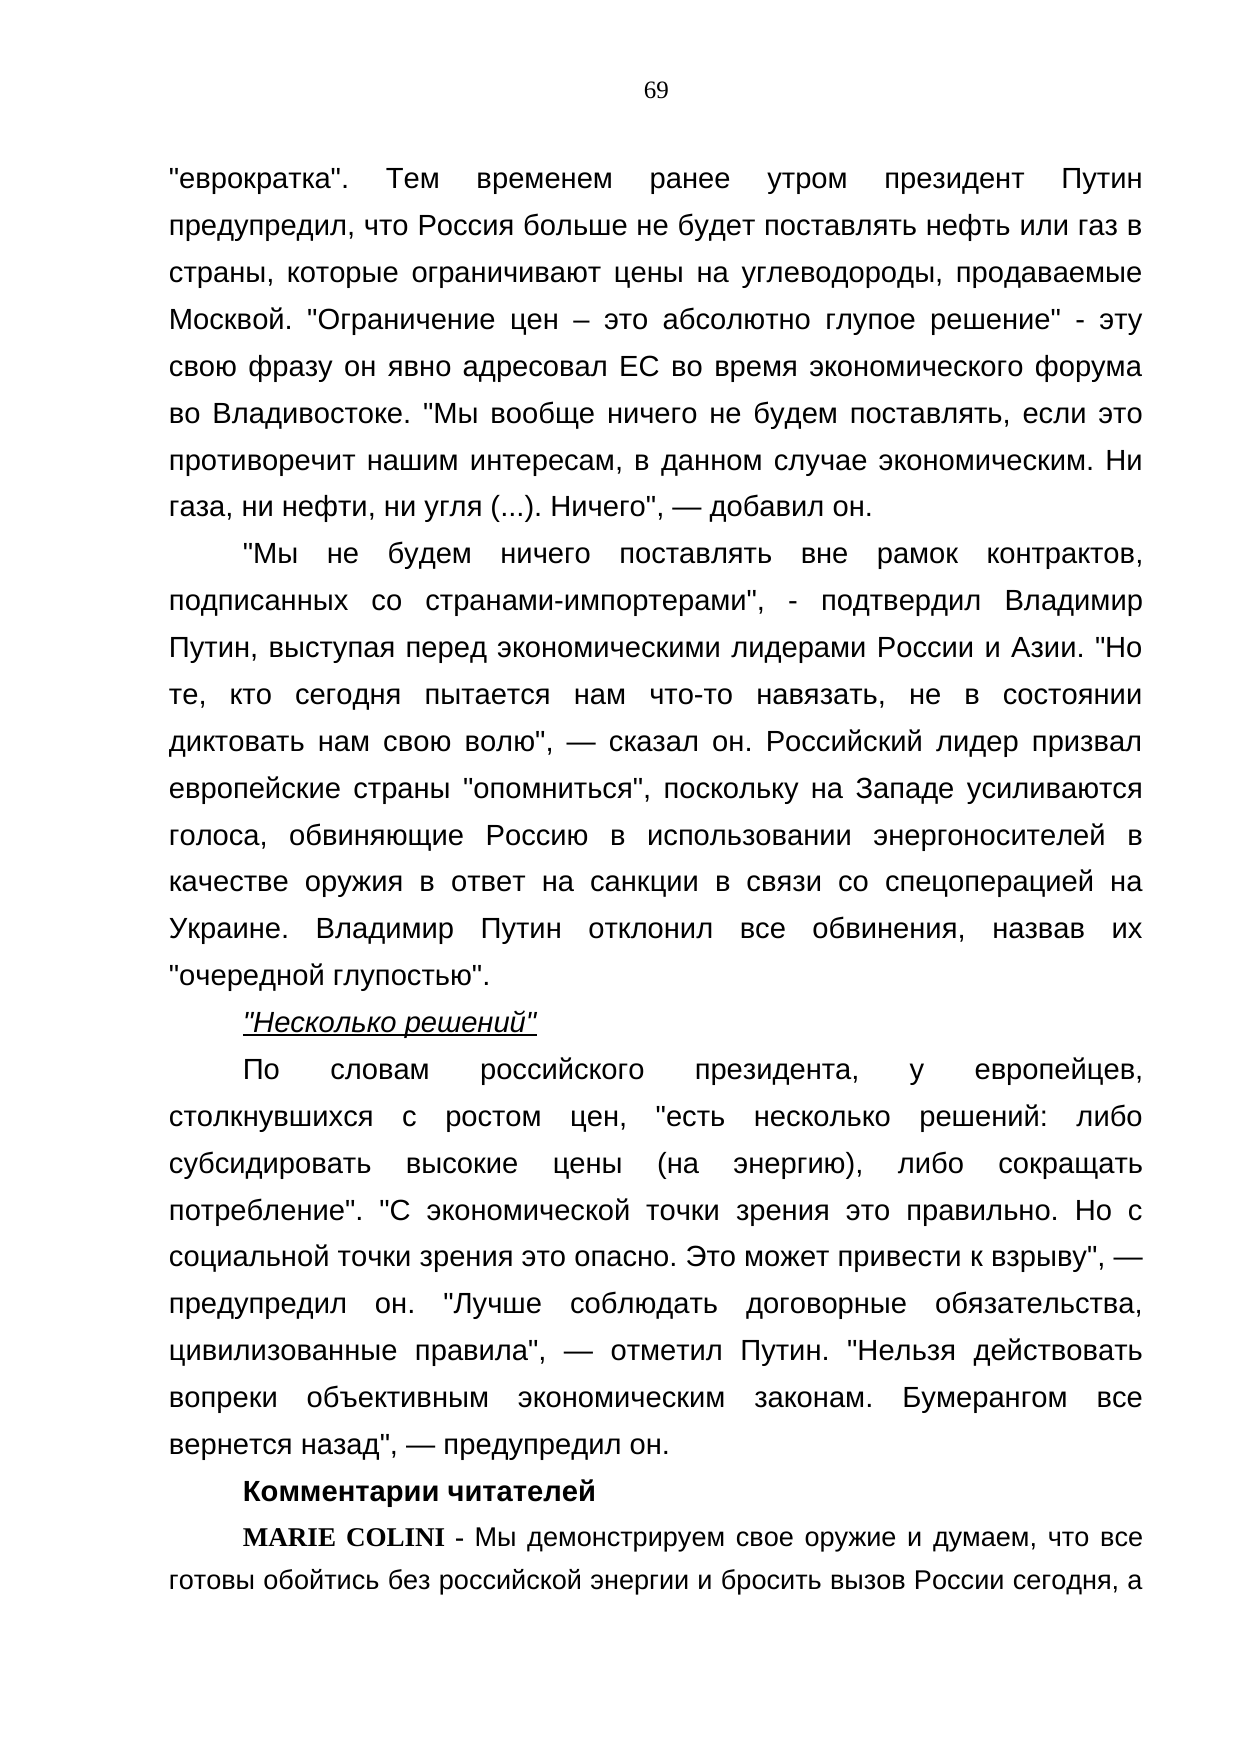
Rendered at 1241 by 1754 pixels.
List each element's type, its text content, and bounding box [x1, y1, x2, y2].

text "Мы не будем ничего поставлять вне рамок контрактов, подписанных со странами-импортерами", - подтвердил Владимир Путин, выступая перед экономическими лидерами России и Азии. "Но те, кто сегодня пытается нам что-то навязать, не в состоянии диктовать нам свою волю", — сказал он. Российский лидер призвал европейские страны "опомниться", поскольку на Западе усиливаются голоса, обвиняющие Россию в использовании энергоносителей в качестве оружия в ответ на санкции в связи со спецоперацией на Украине. Владимир Путин отклонил все обвинения, назвав их "очередной глупостью". [169, 536, 1144, 992]
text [169, 161, 1144, 523]
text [169, 1521, 1144, 1596]
text Комментарии читателей [169, 1474, 1144, 1507]
text По словам российского президента, у европейцев, столкнувшихся с ростом цен, "есть несколько решений: либо субсидировать высокие цены (на энергию), либо сокращать потребление". "С экономической точки зрения это правильно. Но с социальной точки зрения это опасно. Это может привести к взрыву", — предупредил он. "Лучше соблюдать договорные обязательства, цивилизованные правила", — отметил Путин. "Нельзя действовать вопреки объективным экономическим законам. Бумерангом все вернется назад", — предупредил он. [169, 1052, 1144, 1460]
text "Несколько решений" [169, 1005, 1144, 1038]
